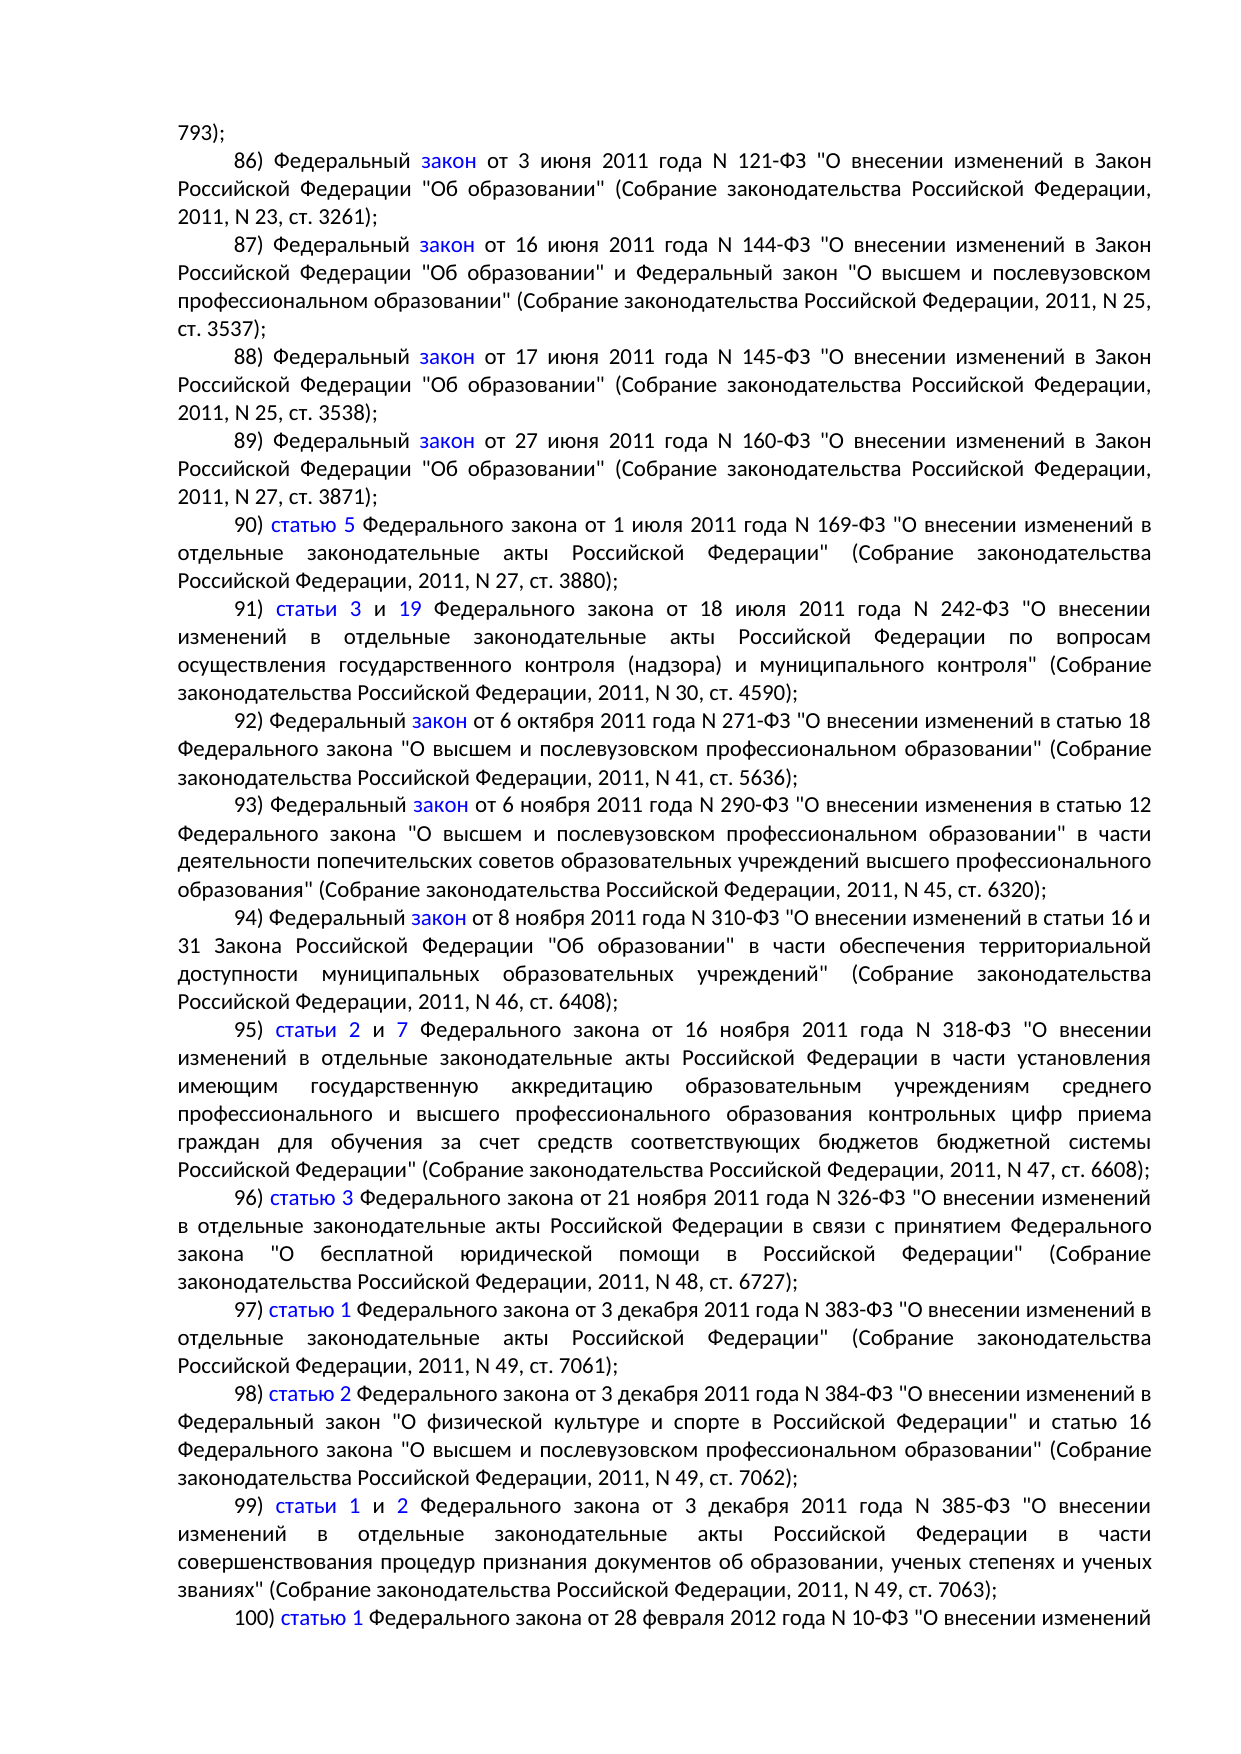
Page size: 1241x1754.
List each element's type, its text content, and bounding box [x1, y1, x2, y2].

text 93) Федеральный закон от 6 ноября 2011 года N 290-ФЗ "О внесении изменения в статью 12 Федерального закона "О высшем и послевузовском профессиональном образовании" в части деятельности попечительских советов образовательных учреждений высшего профессионального образования" (Собрание законодательства Российской Федерации, 2011, N 45, ст. 6320); [177, 791, 1152, 903]
text 94) Федеральный закон от 8 ноября 2011 года N 310-ФЗ "О внесении изменений в статьи 16 и 31 Закона Российской Федерации "Об образовании" в части обеспечения территориальной доступности муниципальных образовательных учреждений" (Собрание законодательства Российской Федерации, 2011, N 46, ст. 6408); [177, 903, 1152, 1015]
text 98) статью 2 Федерального закона от 3 декабря 2011 года N 384-ФЗ "О внесении изменений в Федеральный закон "О физической культуре и спорте в Российской Федерации" и статью 16 Федерального закона "О высшем и послевузовском профессиональном образовании" (Собрание законодательства Российской Федерации, 2011, N 49, ст. 7062); [177, 1379, 1152, 1491]
text 96) статью 3 Федерального закона от 21 ноября 2011 года N 326-ФЗ "О внесении изменений в отдельные законодательные акты Российской Федерации в связи с принятием Федерального закона "О бесплатной юридической помощи в Российской Федерации" (Собрание законодательства Российской Федерации, 2011, N 48, ст. 6727); [177, 1183, 1152, 1295]
text 89) Федеральный закон от 27 июня 2011 года N 160-ФЗ "О внесении изменений в Закон Российской Федерации "Об образовании" (Собрание законодательства Российской Федерации, 2011, N 27, ст. 3871); [177, 426, 1152, 510]
text 90) статью 5 Федерального закона от 1 июля 2011 года N 169-ФЗ "О внесении изменений в отдельные законодательные акты Российской Федерации" (Собрание законодательства Российской Федерации, 2011, N 27, ст. 3880); [177, 510, 1152, 594]
text 97) статью 1 Федерального закона от 3 декабря 2011 года N 383-ФЗ "О внесении изменений в отдельные законодательные акты Российской Федерации" (Собрание законодательства Российской Федерации, 2011, N 49, ст. 7061); [177, 1295, 1152, 1379]
text 87) Федеральный закон от 16 июня 2011 года N 144-ФЗ "О внесении изменений в Закон Российской Федерации "Об образовании" и Федеральный закон "О высшем и послевузовском профессиональном образовании" (Собрание законодательства Российской Федерации, 2011, N 25, ст. 3537); [177, 230, 1152, 342]
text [177, 118, 1152, 146]
text 91) статьи 3 и 19 Федерального закона от 18 июля 2011 года N 242-ФЗ "О внесении изменений в отдельные законодательные акты Российской Федерации по вопросам осуществления государственного контроля (надзора) и муниципального контроля" (Собрание законодательства Российской Федерации, 2011, N 30, ст. 4590); [177, 594, 1152, 707]
text 88) Федеральный закон от 17 июня 2011 года N 145-ФЗ "О внесении изменений в Закон Российской Федерации "Об образовании" (Собрание законодательства Российской Федерации, 2011, N 25, ст. 3538); [177, 342, 1152, 426]
text 99) статьи 1 и 2 Федерального закона от 3 декабря 2011 года N 385-ФЗ "О внесении изменений в отдельные законодательные акты Российской Федерации в части совершенствования процедур признания документов об образовании, ученых степенях и ученых званиях" (Собрание законодательства Российской Федерации, 2011, N 49, ст. 7063); [177, 1491, 1152, 1603]
text 95) статьи 2 и 7 Федерального закона от 16 ноября 2011 года N 318-ФЗ "О внесении изменений в отдельные законодательные акты Российской Федерации в части установления имеющим государственную аккредитацию образовательным учреждениям среднего профессионального и высшего профессионального образования контрольных цифр приема граждан для обучения за счет средств соответствующих бюджетов бюджетной системы Российской Федерации" (Собрание законодательства Российской Федерации, 2011, N 47, ст. 6608); [177, 1015, 1152, 1183]
text 86) Федеральный закон от 3 июня 2011 года N 121-ФЗ "О внесении изменений в Закон Российской Федерации "Об образовании" (Собрание законодательства Российской Федерации, 2011, N 23, ст. 3261); [177, 146, 1152, 230]
text 92) Федеральный закон от 6 октября 2011 года N 271-ФЗ "О внесении изменений в статью 18 Федерального закона "О высшем и послевузовском профессиональном образовании" (Собрание законодательства Российской Федерации, 2011, N 41, ст. 5636); [177, 707, 1152, 791]
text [177, 1603, 1152, 1631]
